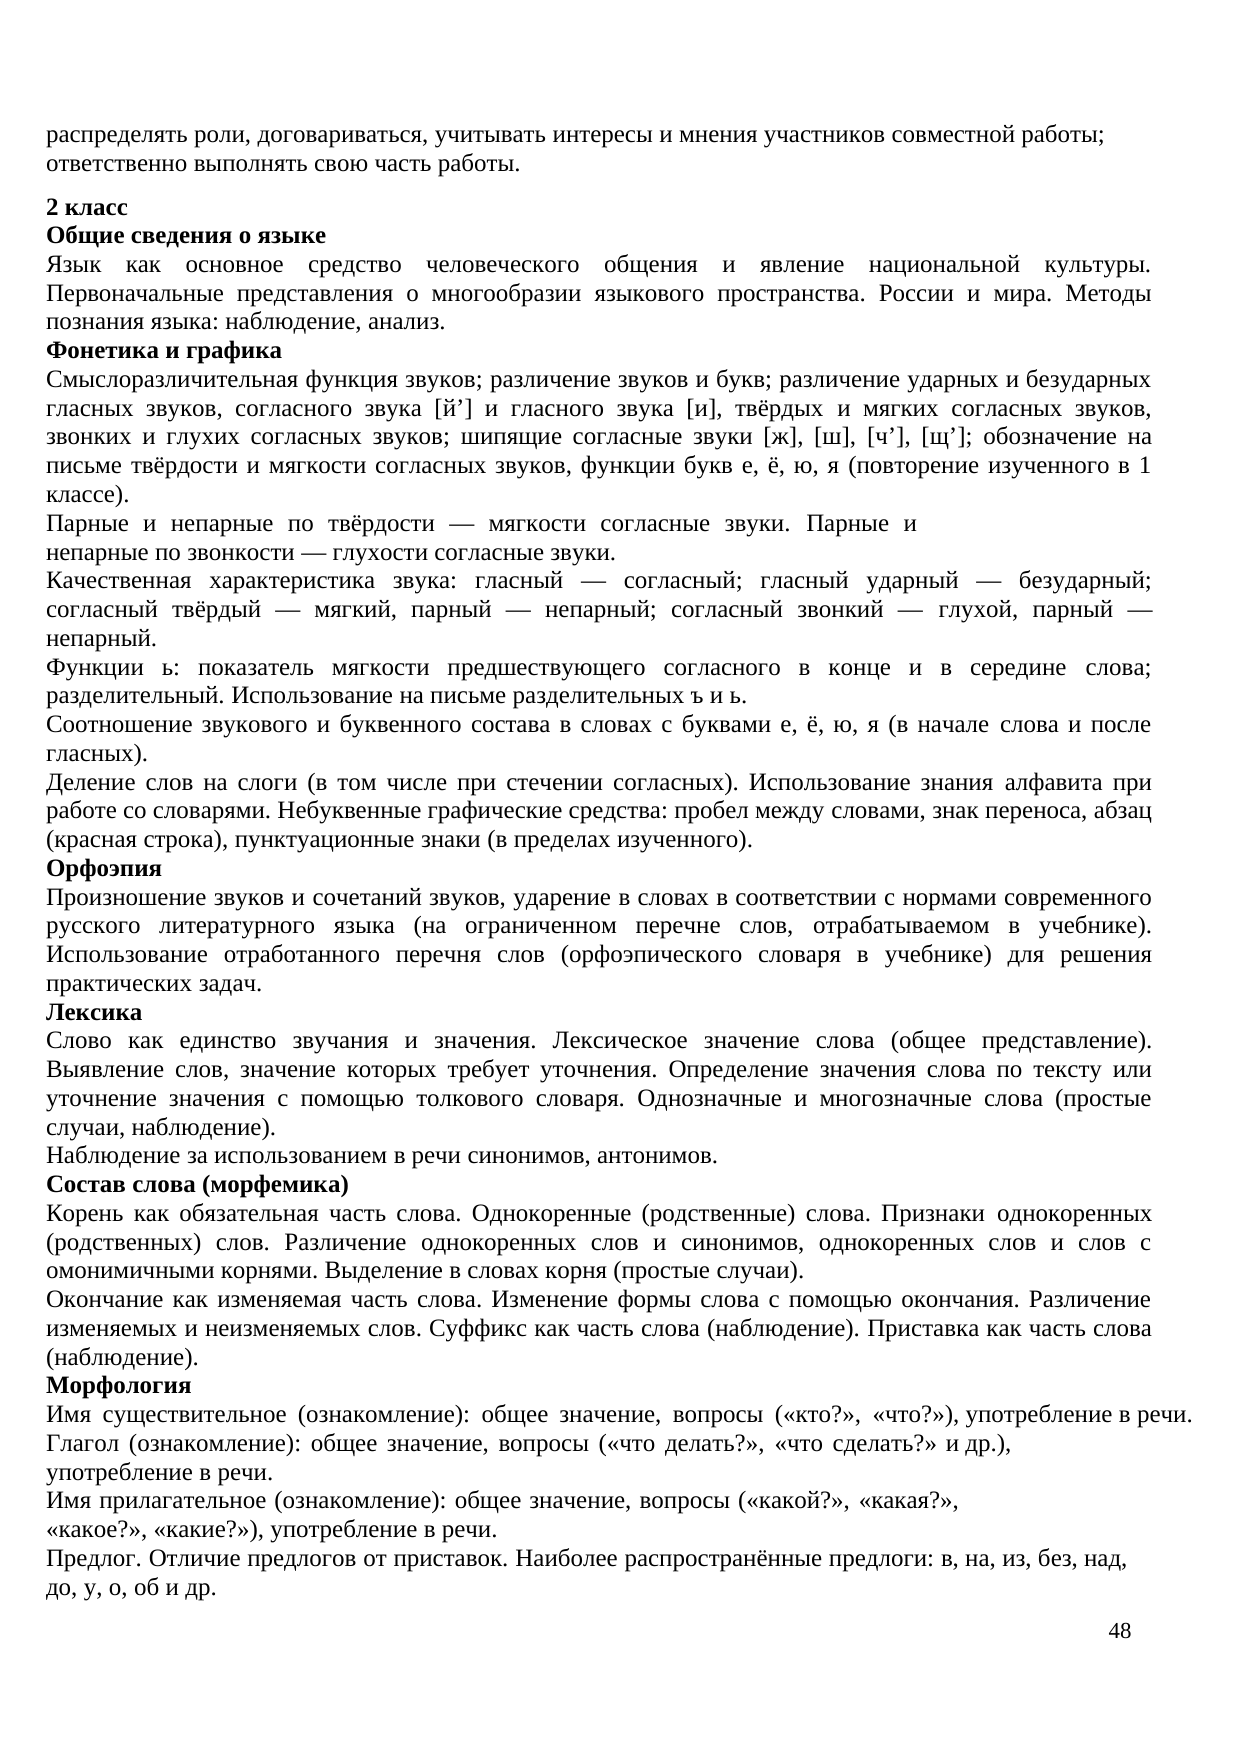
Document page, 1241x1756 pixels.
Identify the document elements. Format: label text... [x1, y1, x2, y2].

subtitle Состав слова (морфемика) [46, 1169, 1230, 1198]
subtitle Морфология [46, 1371, 1230, 1399]
text Соотношение звукового и буквенного состава в словах с буквами е, ё, ю, я (в начале слова и после гласных). [46, 709, 1151, 767]
text Язык как основное средство человеческого общения и явление национальной культуры. Первоначальные представления о многообразии языкового пространства. России и мира. Методы познания языка: наблюдение, анализ. [46, 249, 1151, 335]
text Смыслоразличительная функция звуков; различение звуков и букв; различение ударных и безударных гласных звуков, согласного звука [й’] и гласного звука [и], твёрдых и мягких согласных звуков, звонких и глухих согласных звуков; шипящие согласные звуки [ж], [ш], [ч’], [щ’]; обозначение на письме твёрдости и мягкости согласных звуков, функции букв е, ё, ю, я (повторение изученного в 1 классе). [46, 364, 1152, 508]
text Парные и непарные по твёрдости — мягкости согласные звуки. Парные и непарные по звонкости — глухости согласные звуки. [46, 508, 917, 565]
subtitle Орфоэпия [46, 853, 1230, 882]
text Корень как обязательная часть слова. Однокоренные (родственные) слова. Признаки однокоренных (родственных) слов. Различение однокоренных слов и синонимов, однокоренных слов и слов с омонимичными корнями. Выделение в словах корня (простые случаи). [46, 1198, 1152, 1284]
text «какое?», «какие?»), употребление в речи. [46, 1514, 1230, 1543]
text Слово как единство звучания и значения. Лексическое значение слова (общее представление). Выявление слов, значение которых требует уточнения. Определение значения слова по тексту или уточнение значения с помощью толкового словаря. Однозначные и многозначные слова (простые случаи, наблюдение). [46, 1025, 1152, 1140]
text Имя существительное (ознакомление): общее значение, вопросы («кто?», «что?»), употребление в речи. [46, 1399, 1230, 1428]
text Произношение звуков и сочетаний звуков, ударение в словах в соответствии с нормами современного русского литературного языка (на ограниченном перечне слов, отрабатываемом в учебнике). Использование отработанного перечня слов (орфоэпического словаря в учебнике) для решения практических задач. [46, 882, 1152, 997]
text Функции ь: показатель мягкости предшествующего согласного в конце и в середине слова; разделительный. Использование на письме разделительных ъ и ь. [46, 652, 1151, 709]
text Наблюдение за использованием в речи синонимов, антонимов. [46, 1140, 1230, 1169]
subtitle 2 класс [46, 192, 1230, 220]
subtitle Фонетика и графика [46, 335, 1230, 364]
text Качественная характеристика звука: гласный — согласный; гласный ударный — безударный; согласный твёрдый — мягкий, парный — непарный; согласный звонкий — глухой, парный — непарный. [46, 565, 1152, 652]
text Деление слов на слоги (в том числе при стечении согласных). Использование знания алфавита при работе со словарями. Небуквенные графические средства: пробел между словами, знак переноса, абзац (красная строка), пунктуационные знаки (в пределах изученного). [46, 767, 1152, 853]
text Предлог. Отличие предлогов от приставок. Наиболее распространённые предлоги: в, на, из, без, над, до, у, о, об и др. [46, 1543, 1152, 1601]
text Глагол (ознакомление): общее значение, вопросы («что делать?», «что сделать?» и др.), употребление в речи. [46, 1428, 1152, 1486]
text Имя прилагательное (ознакомление): общее значение, вопросы («какой?», «какая?», [46, 1486, 1230, 1514]
text Окончание как изменяемая часть слова. Изменение формы слова с помощью окончания. Различение изменяемых и неизменяемых слов. Суффикс как часть слова (наблюдение). Приставка как часть слова (наблюдение). [46, 1284, 1152, 1371]
subtitle Лексика [46, 997, 1230, 1025]
list ответственно выполнять свою часть работы. [46, 147, 1230, 178]
text Общие сведения о языке [46, 220, 1230, 249]
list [46, 119, 1152, 147]
